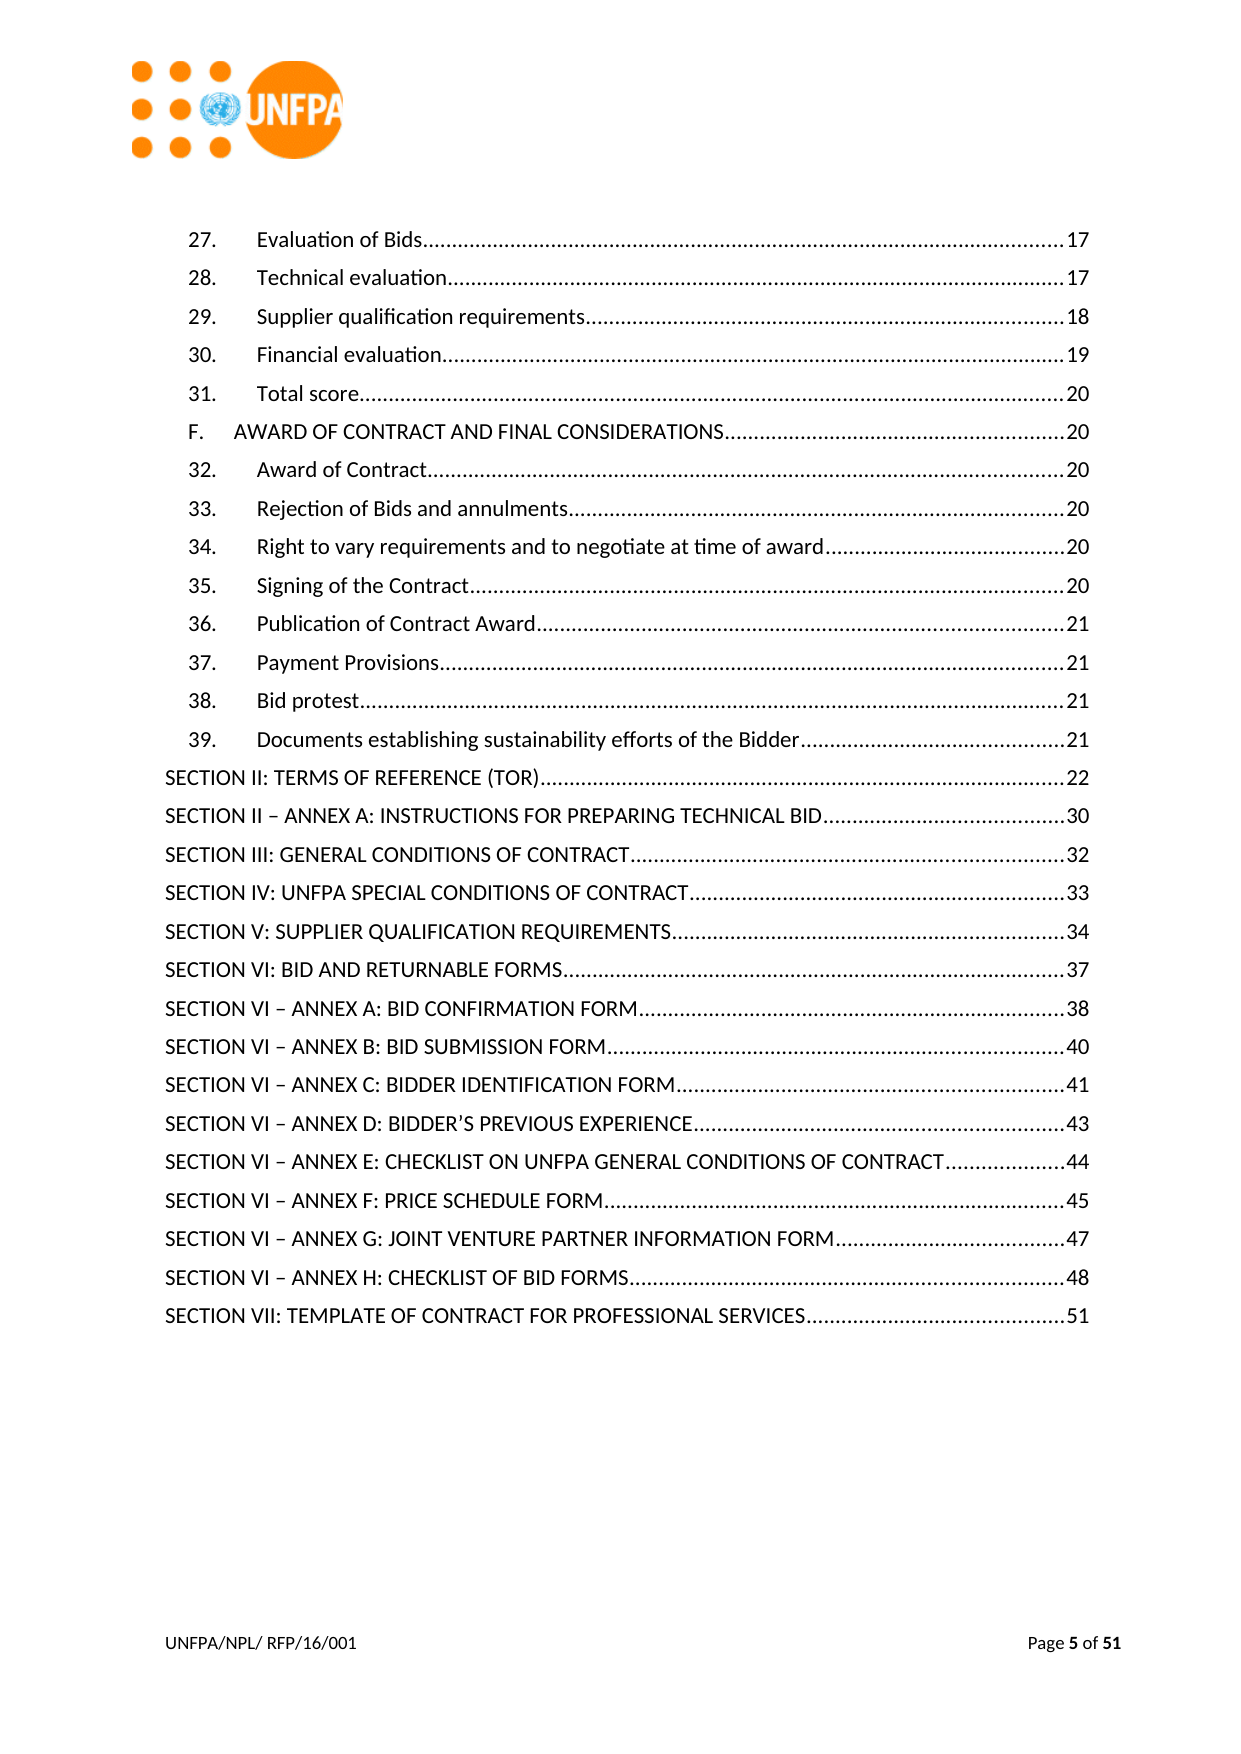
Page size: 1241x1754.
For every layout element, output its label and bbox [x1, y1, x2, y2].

picture [132, 61, 343, 159]
